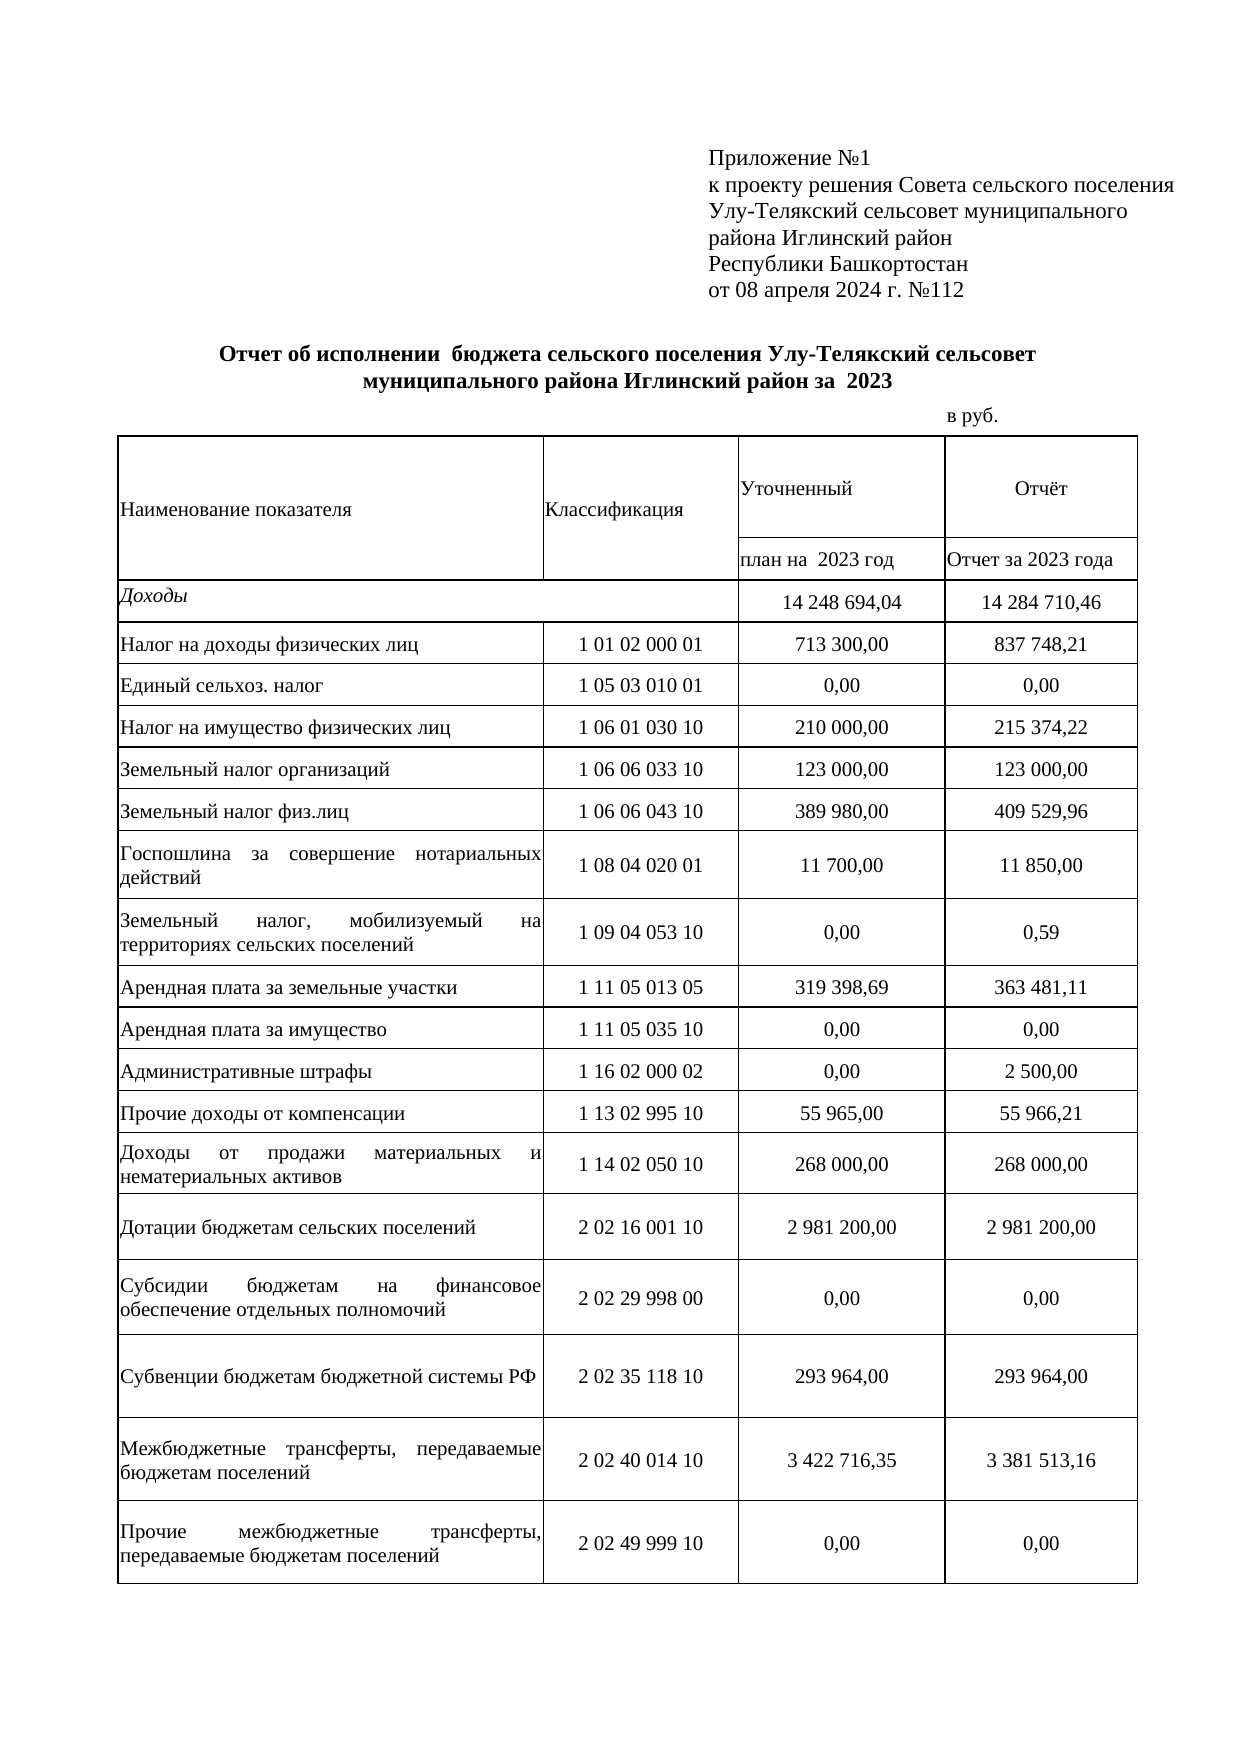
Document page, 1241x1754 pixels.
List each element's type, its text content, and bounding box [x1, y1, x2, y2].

text от 08 апреля 2024 г. №112 [634, 276, 1181, 303]
text Приложение №1 [634, 144, 1181, 171]
text Республики Башкортостан [634, 250, 1181, 276]
text к проекту решения Совета сельского поселения [708, 171, 1181, 197]
text района Иглинский район [634, 223, 1181, 250]
table_header [107, 329, 1181, 1584]
text Улу-Телякский сельсовет муниципального [634, 197, 1181, 223]
